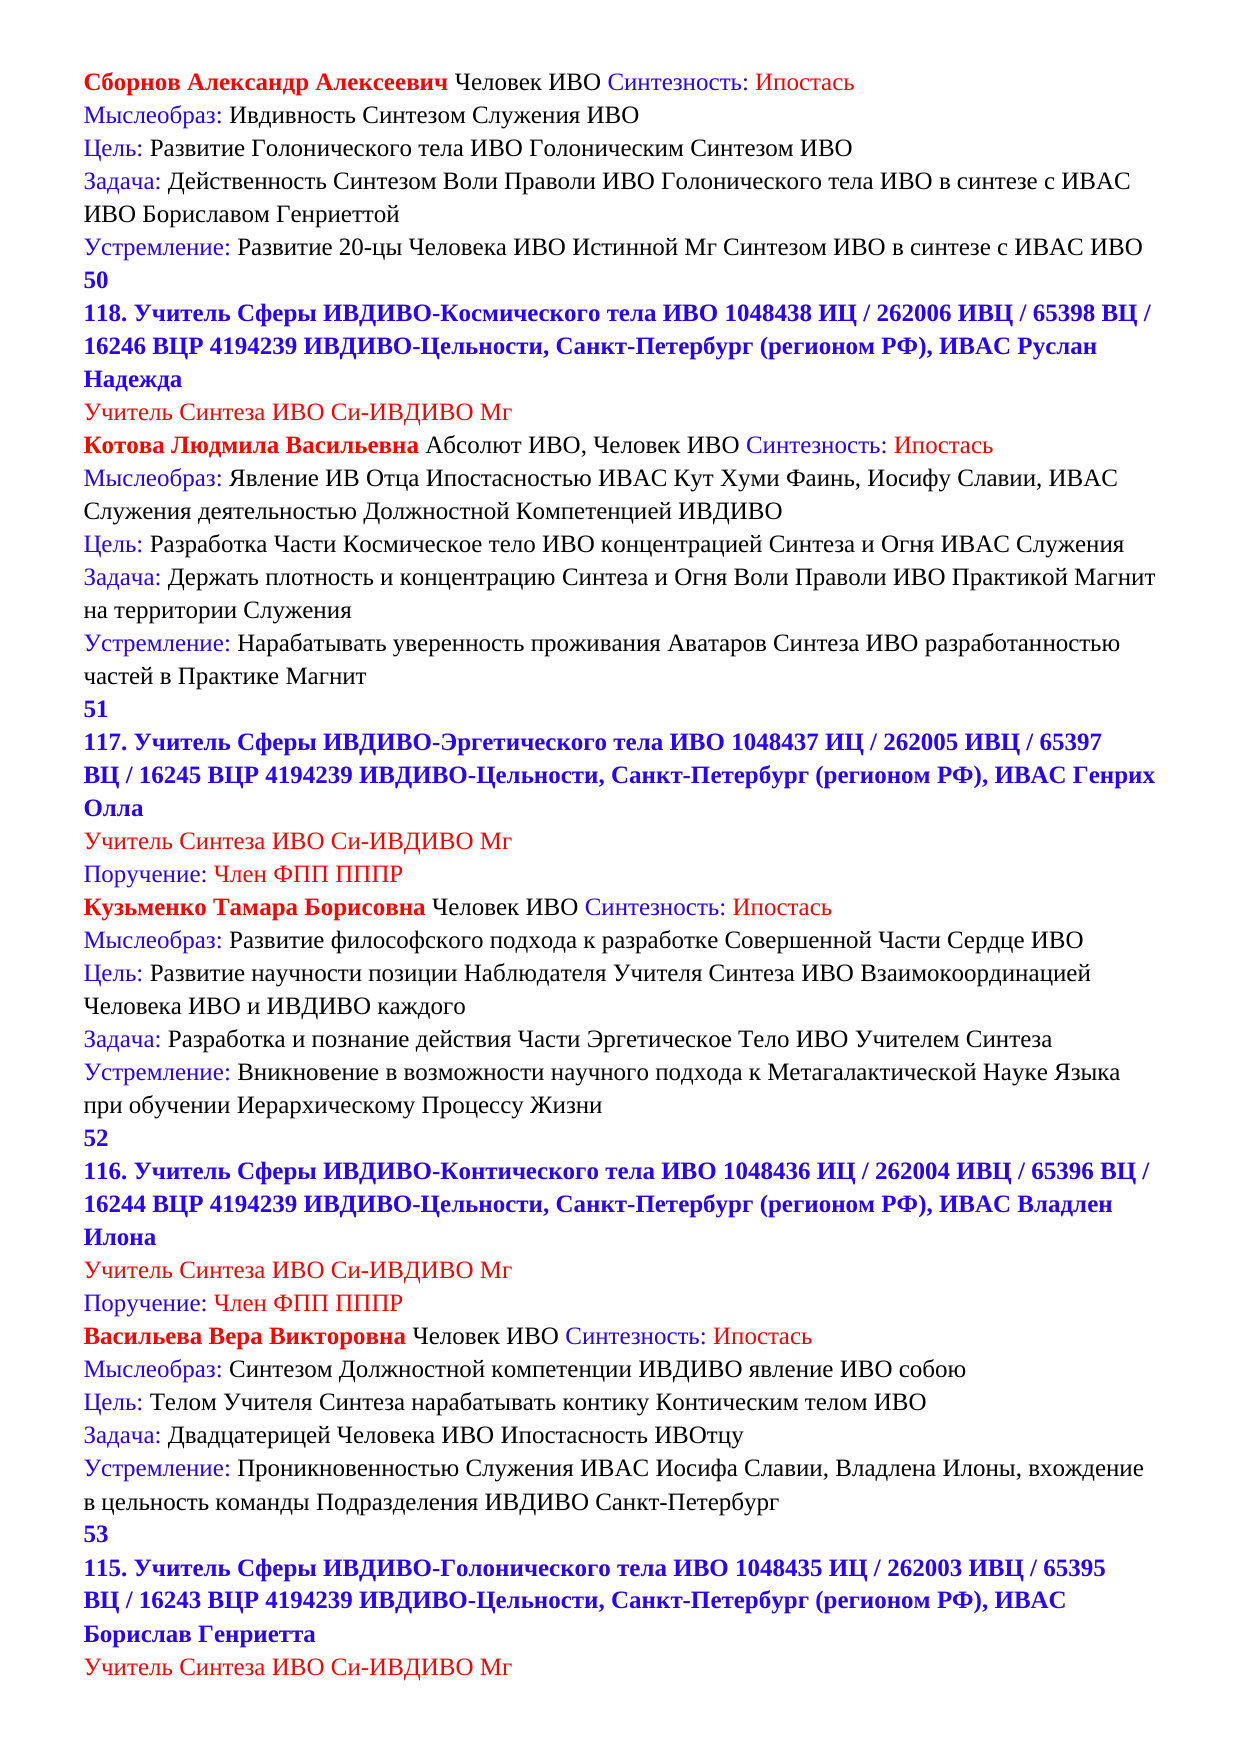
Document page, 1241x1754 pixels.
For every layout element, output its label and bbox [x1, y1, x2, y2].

text [83, 67, 1157, 1680]
